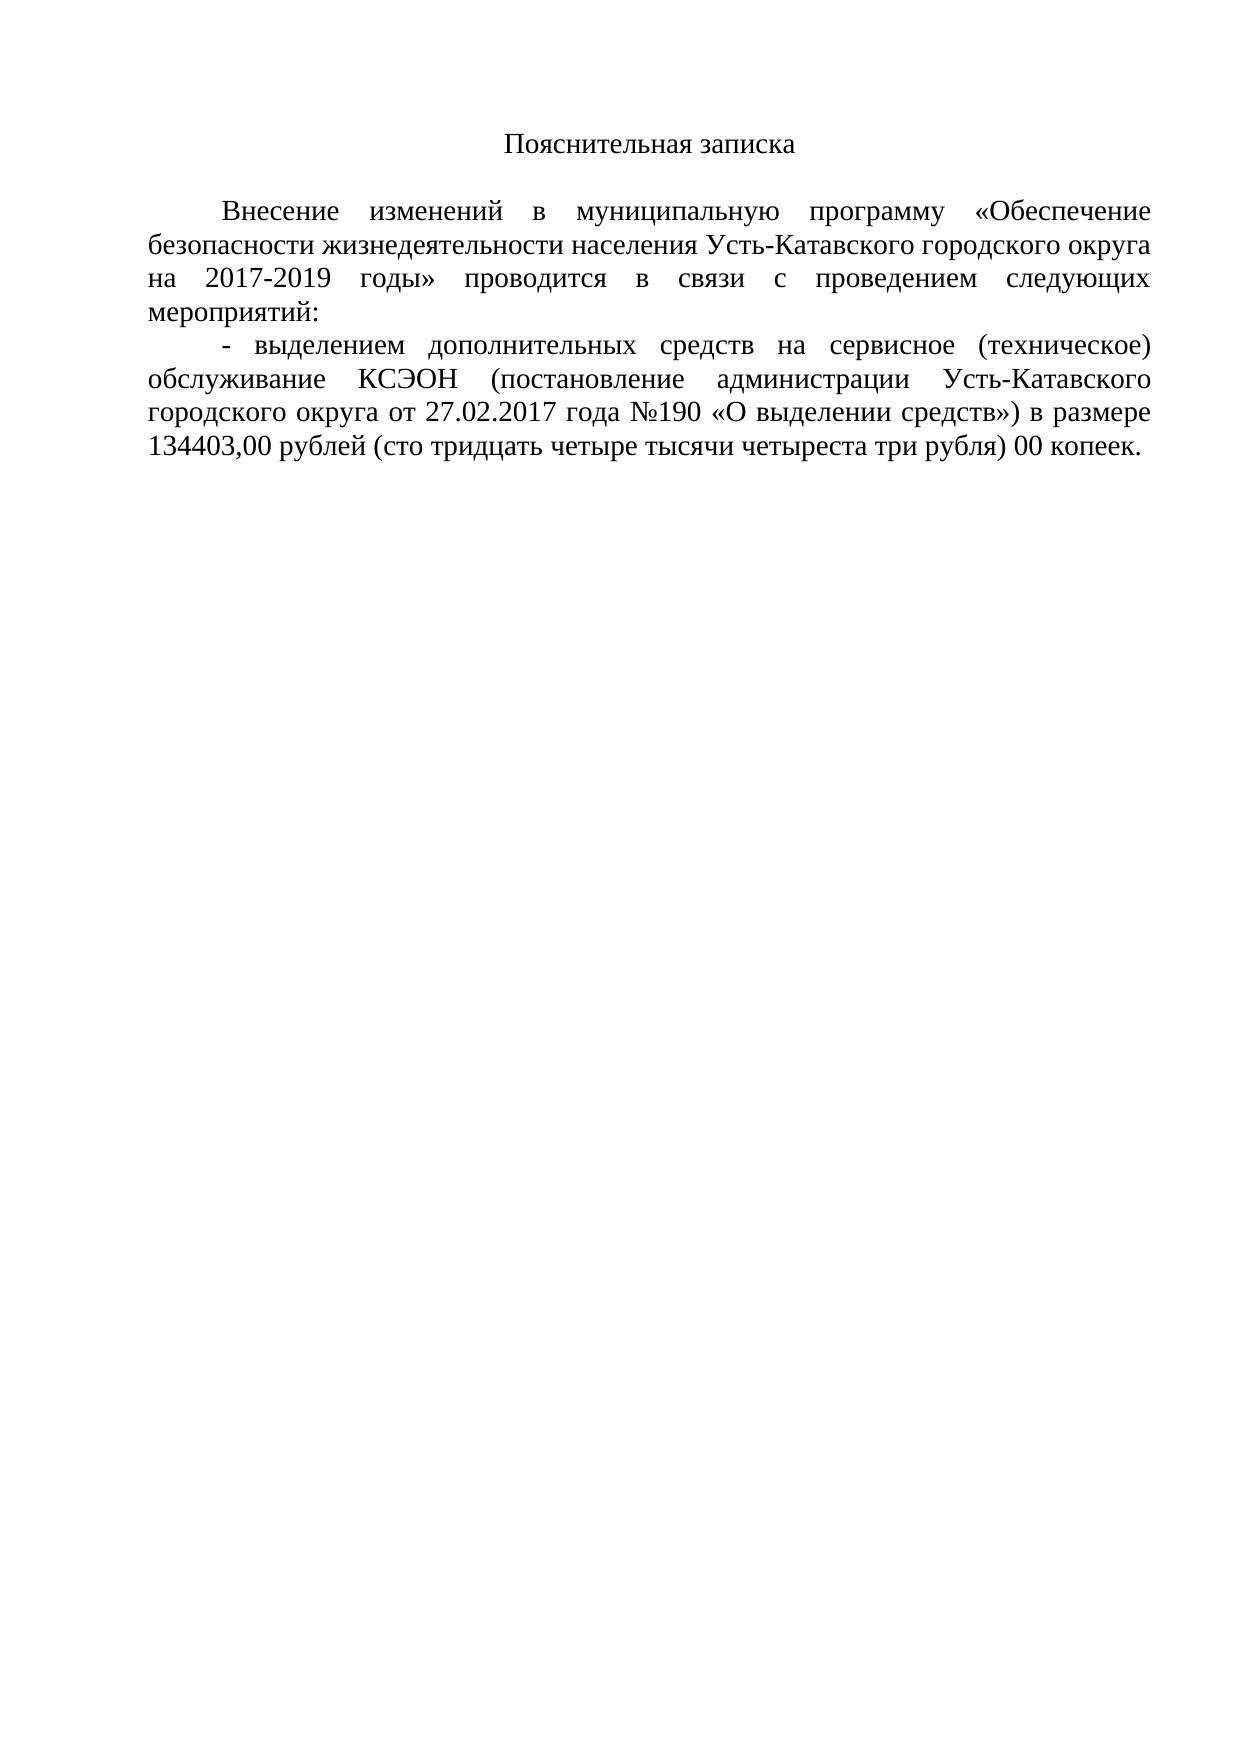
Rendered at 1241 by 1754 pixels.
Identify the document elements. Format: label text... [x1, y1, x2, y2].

list Пояснительная записка [148, 126, 1152, 160]
text Внесение изменений в муниципальную программу «Обеспечение безопасности жизнедеятельности населения Усть-Катавского городского округа на 2017-2019 годы» проводится в связи с проведением следующих мероприятий: [148, 193, 1152, 327]
text - выделением дополнительных средств на сервисное (техническое) обслуживание КСЭОН (постановление администрации Усть-Катавского городского округа от 27.02.2017 года №190 «О выделении средств») в размере 134403,00 рублей (сто тридцать четыре тысячи четыреста три рубля) 00 копеек. [148, 327, 1152, 462]
